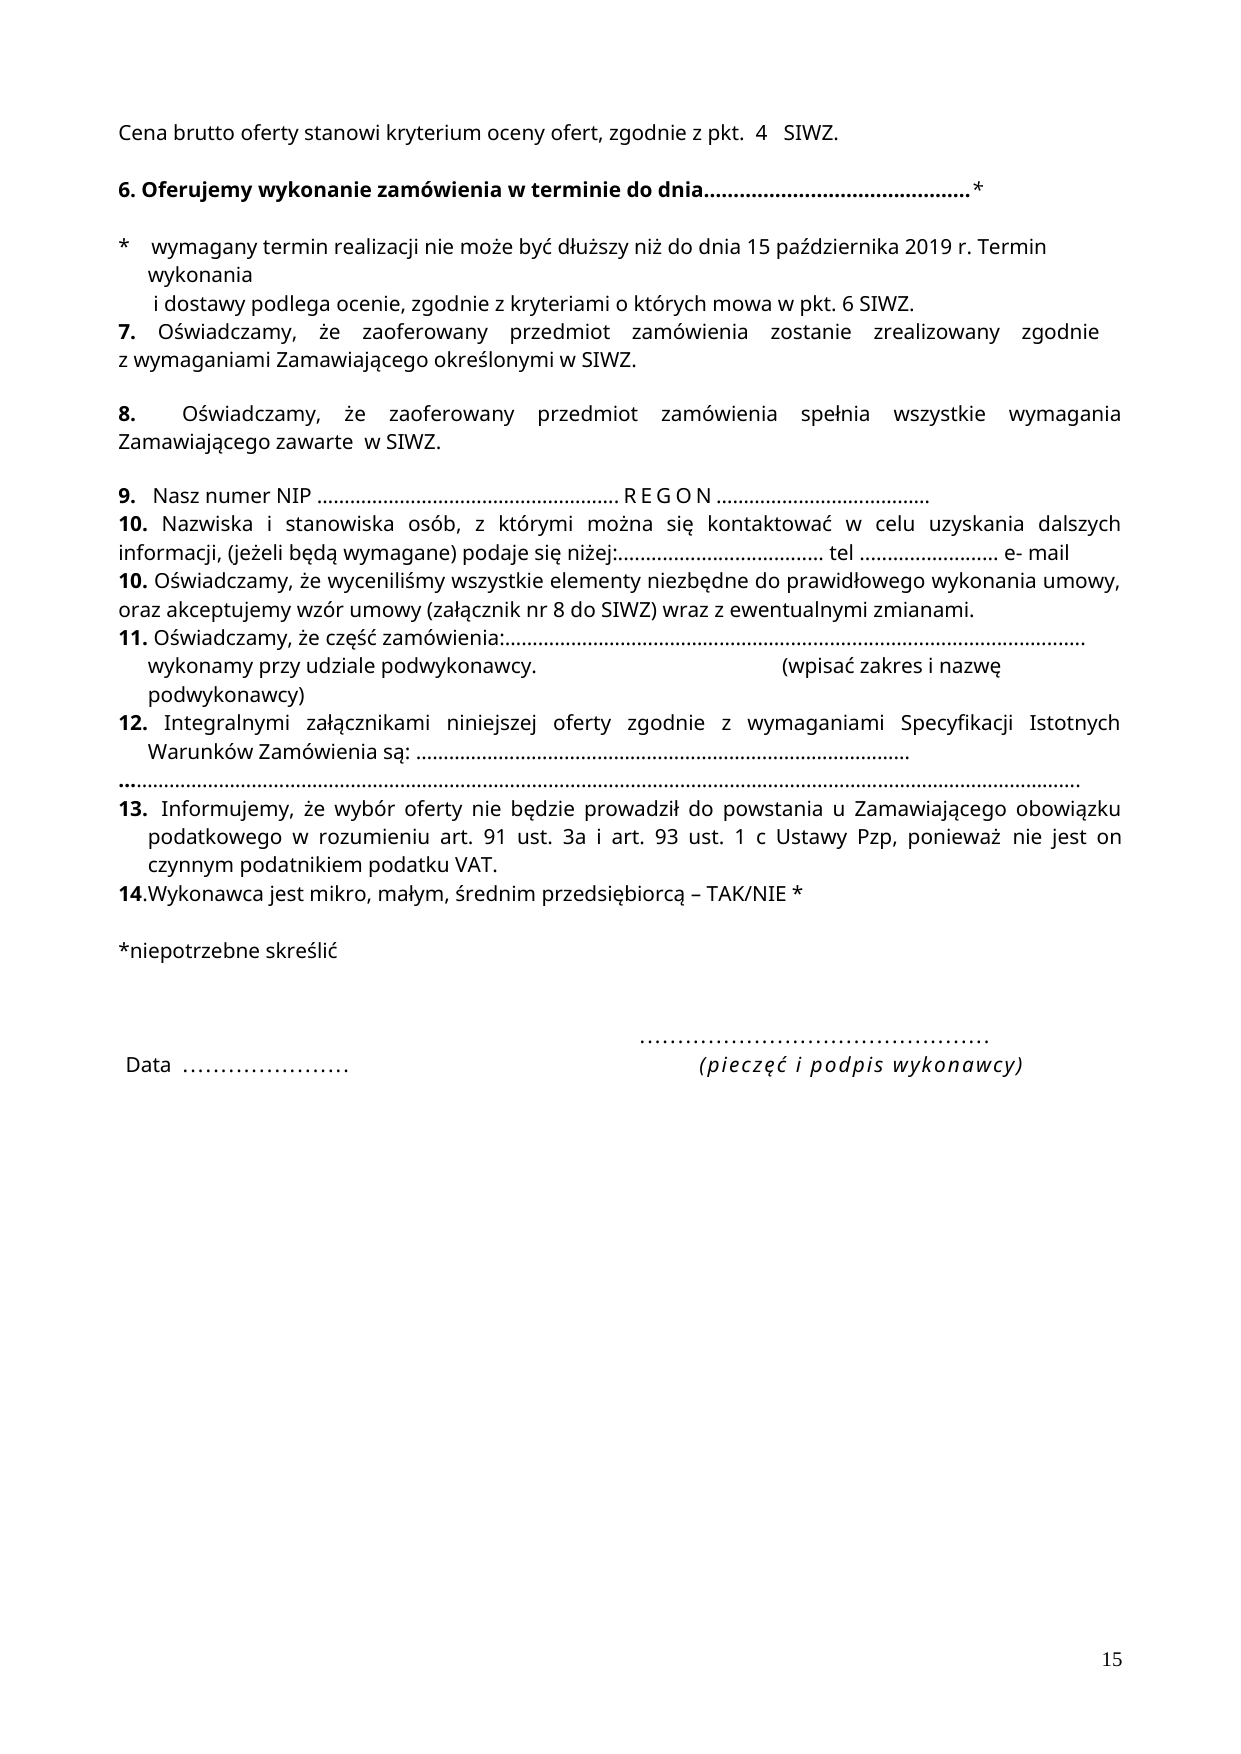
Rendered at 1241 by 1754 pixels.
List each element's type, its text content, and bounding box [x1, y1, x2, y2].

text 11. Oświadczamy, że część zamówienia:……………………………………………...................................................... wykonamy przy udziale podwykonawcy. (wpisać zakres i nazwę podwykonawcy) [118, 623, 1122, 708]
text 6. Oferujemy wykonanie zamówienia w terminie do dnia………………………………………* [118, 175, 1122, 203]
text 14.Wykonawca jest mikro, małym, średnim przedsiębiorcą – TAK/NIE * [118, 879, 1122, 907]
text * wymagany termin realizacji nie może być dłuższy niż do dnia 15 października 2019 r. Termin wykonania i dostawy podlega ocenie, zgodnie z kryteriami o których mowa w pkt. 6 SIWZ. [118, 232, 1122, 317]
text 10. Nazwiska i stanowiska osób, z którymi można się kontaktować w celu uzyskania dalszych informacji, (jeżeli będą wymagane) podaje się niżej:..................................... tel ......................... e- mail [118, 509, 1122, 566]
text 13. Informujemy, że wybór oferty nie będzie prowadził do powstania u Zamawiającego obowiązku podatkowego w rozumieniu art. 91 ust. 3a i art. 93 ust. 1 c Ustawy Pzp, ponieważ nie jest on czynnym podatnikiem podatku VAT. [118, 794, 1122, 879]
table_header Data ...................... [118, 1021, 632, 1078]
text 8. Oświadczamy, że zaoferowany przedmiot zamówienia spełnia wszystkie wymagania Zamawiającego zawarte w SIWZ. [118, 399, 1122, 456]
text 10. Oświadczamy, że wyceniliśmy wszystkie elementy niezbędne do prawidłowego wykonania umowy, oraz akceptujemy wzór umowy (załącznik nr 8 do SIWZ) wraz z ewentualnymi zmianami. [118, 566, 1122, 623]
text *niepotrzebne skreślić [118, 936, 1122, 964]
table_header .............................................. (pieczęć i podpis wykonawcy) [632, 1021, 1120, 1078]
text 12. Integralnymi załącznikami niniejszej oferty zgodnie z wymaganiami Specyfikacji Istotnych Warunków Zamówienia są: ……………………………………………………………………………… [118, 708, 1122, 765]
text 9. Nasz numer NIP ……………………………………………….REGON………………………………… [118, 481, 1122, 509]
text 7. Oświadczamy, że zaoferowany przedmiot zamówienia zostanie zrealizowany zgodnie z wymaganiami Zamawiającego określonymi w SIWZ. [118, 317, 1122, 374]
text …………………………………………………………………………………………………………………………………………………………. [118, 765, 1122, 794]
text Cena brutto oferty stanowi kryterium oceny ofert, zgodnie z pkt. 4 SIWZ. [118, 118, 1122, 147]
